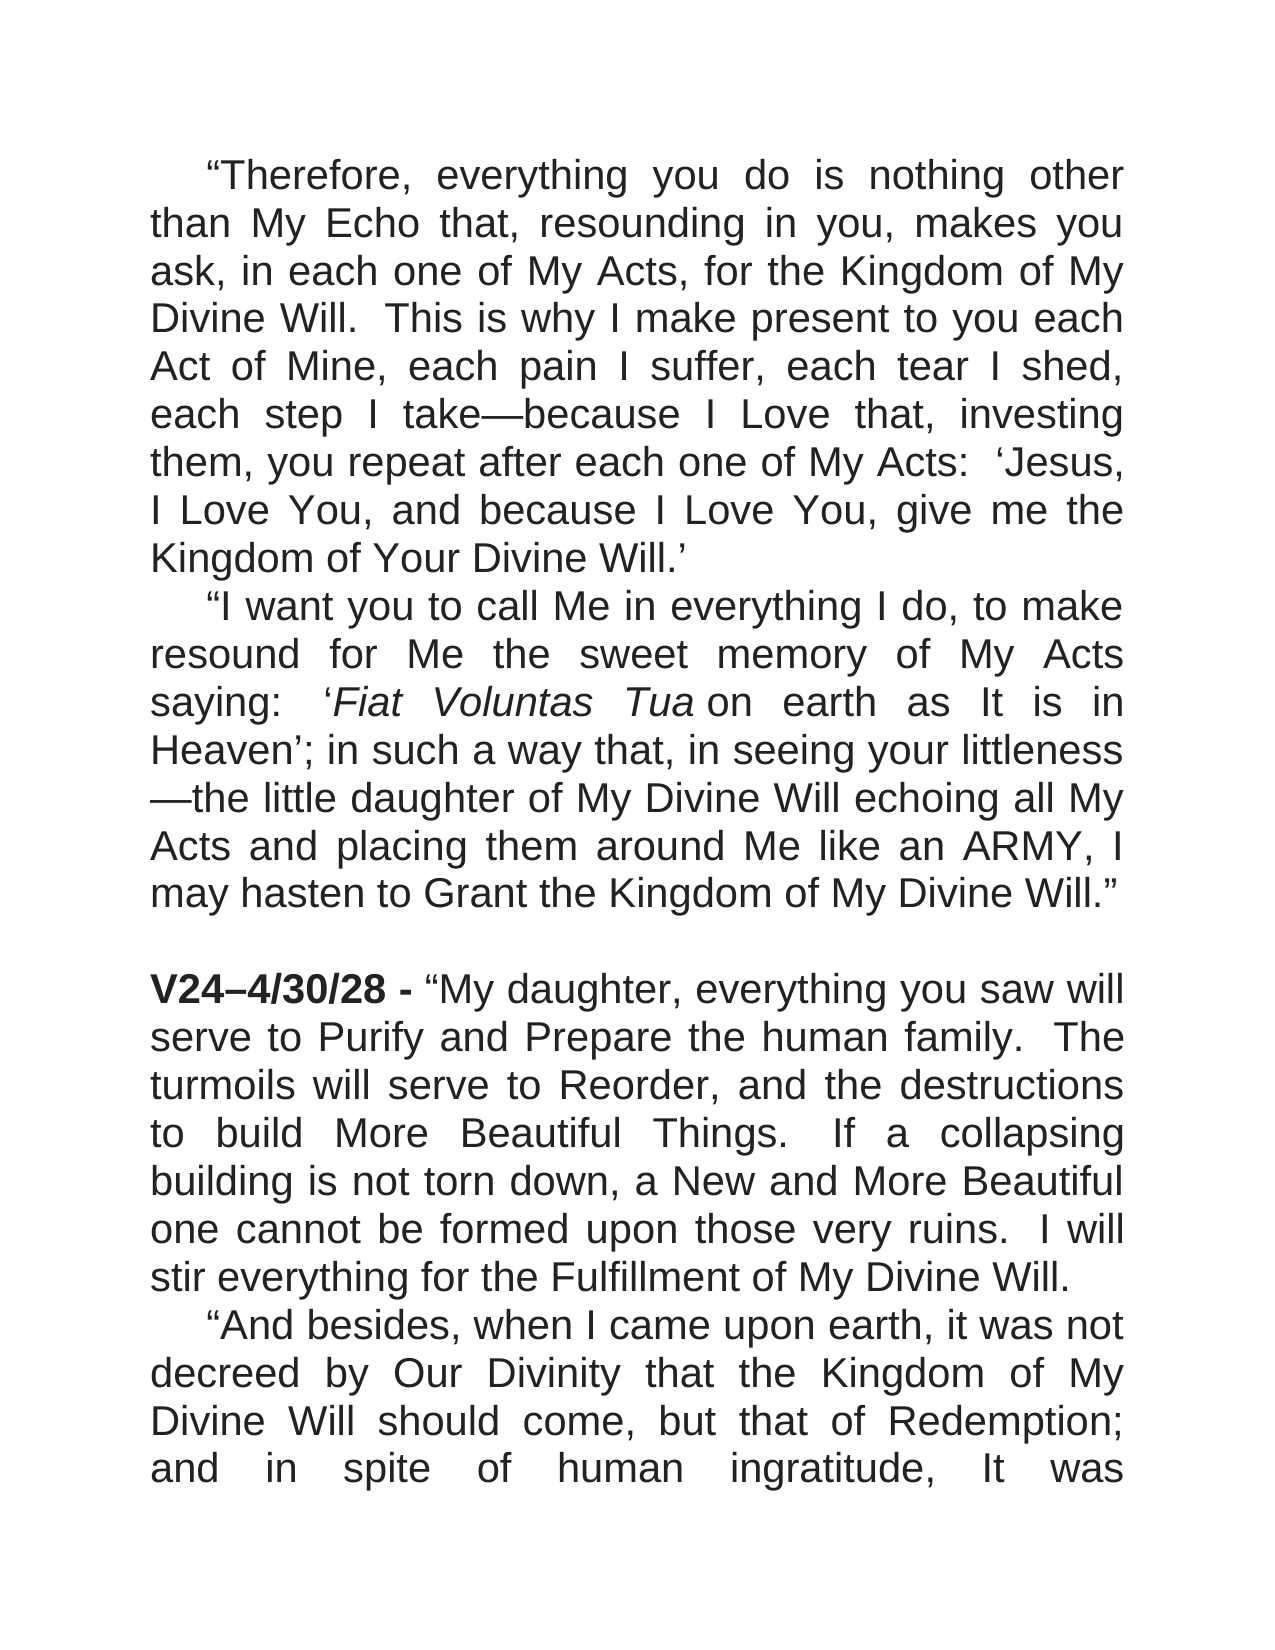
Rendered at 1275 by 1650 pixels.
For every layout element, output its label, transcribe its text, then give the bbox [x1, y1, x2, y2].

text V24–4/30/28 - “My daughter, everything you saw will serve to Purify and Prepare the human family. The turmoils will serve to Reorder, and the destructions to build More Beautiful Things. If a collapsing building is not torn down, a New and More Beautiful one cannot be formed upon those very ruins. I will stir everything for the Fulfillment of My Divine Will. [150, 964, 1125, 1300]
text “I want you to call Me in everything I do, to make resound for Me the sweet memory of My Acts saying: ‘Fiat Voluntas Tua on earth as It is in Heaven’; in such a way that, in seeing your littleness—the little daughter of My Divine Will echoing all My Acts and placing them around Me like an ARMY, I may hasten to Grant the Kingdom of My Divine Will.” [150, 581, 1125, 917]
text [150, 1300, 1125, 1492]
text “Therefore, everything you do is nothing other than My Echo that, resounding in you, makes you ask, in each one of My Acts, for the Kingdom of My Divine Will. This is why I make present to you each Act of Mine, each pain I suffer, each tear I shed, each step I take—because I Love that, investing them, you repeat after each one of My Acts: ‘Jesus, I Love You, and because I Love You, give me the Kingdom of Your Divine Will.’ [150, 150, 1125, 581]
